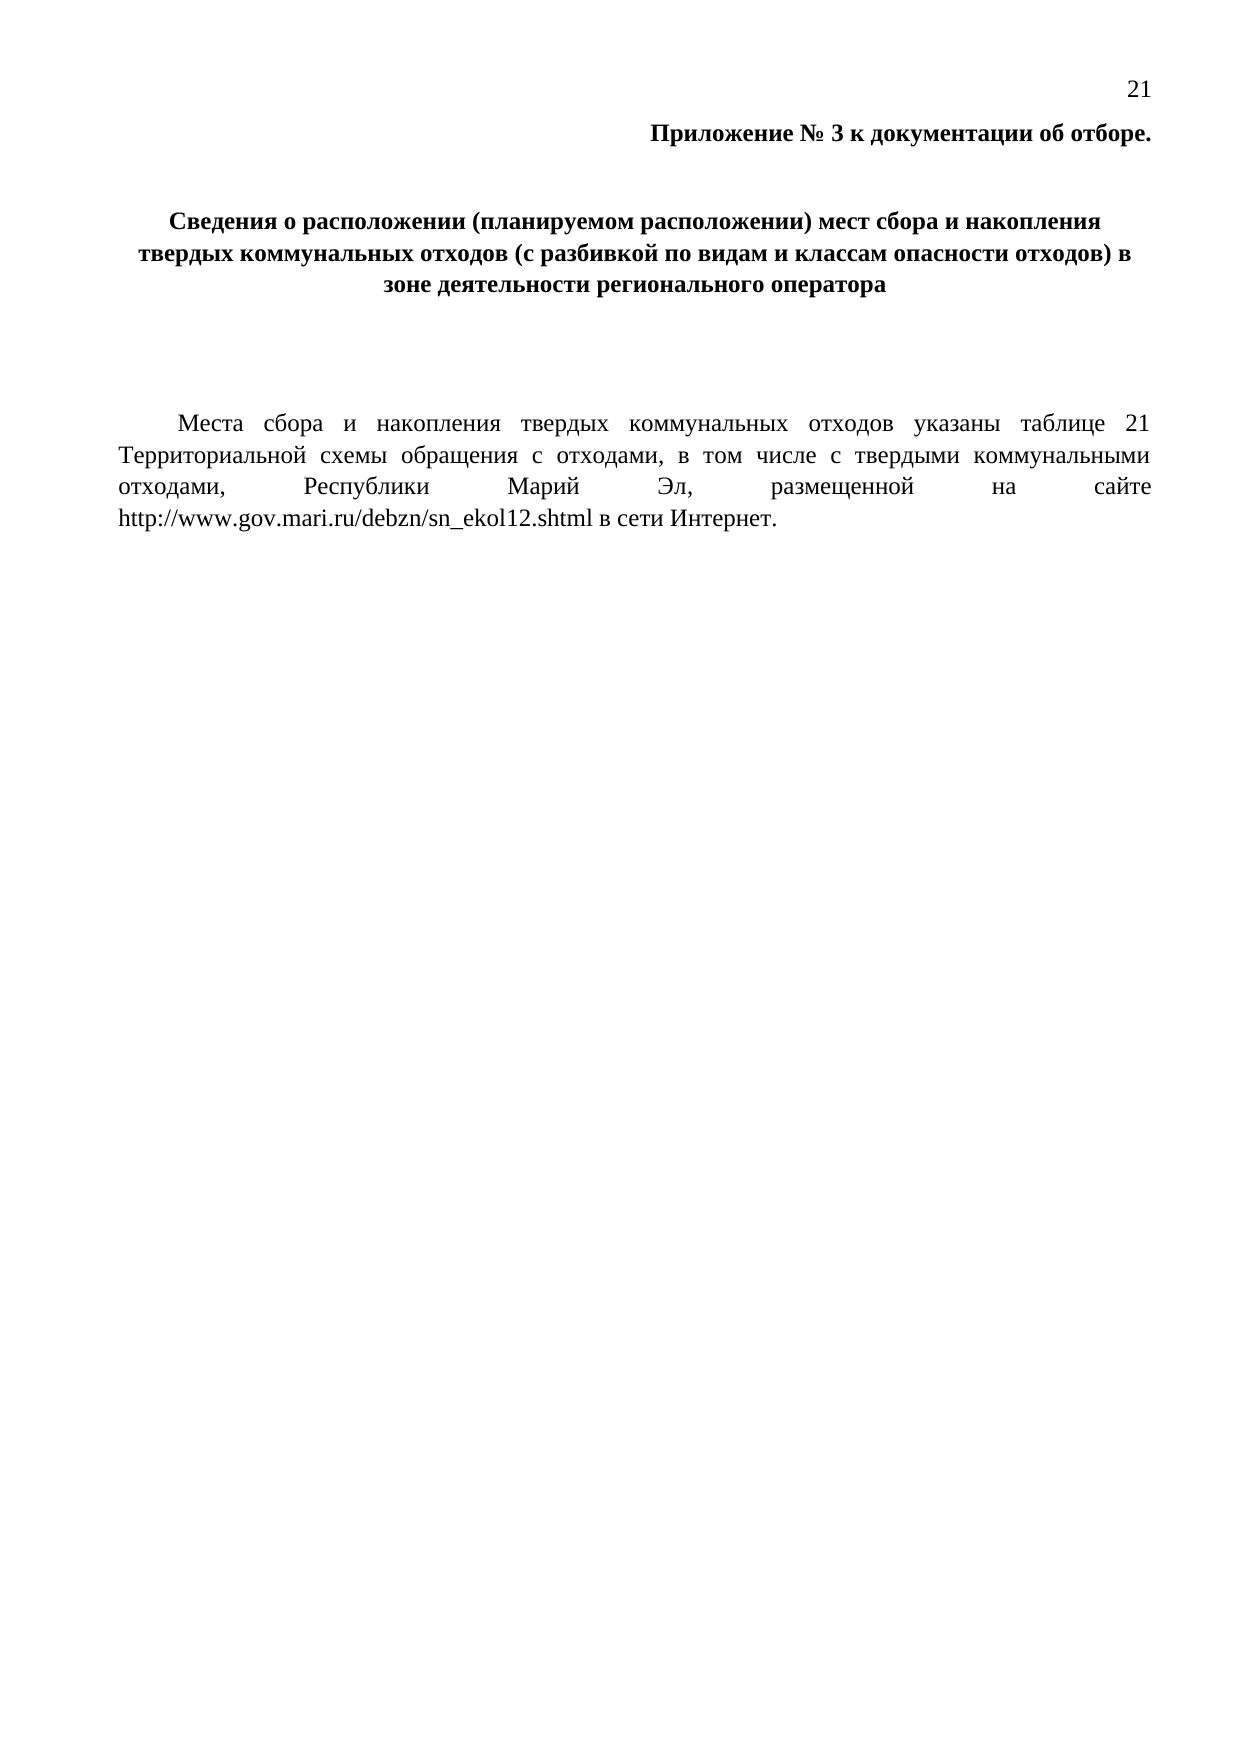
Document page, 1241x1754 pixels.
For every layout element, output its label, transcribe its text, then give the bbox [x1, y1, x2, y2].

text Приложение № 3 к документации об отборе. [118, 118, 1152, 147]
text Места сбора и накопления твердых коммунальных отходов указаны таблице 21 Территориальной схемы обращения с отходами, в том числе с твердыми коммунальными отходами, Республики Марий Эл, размещенной на сайте http://www.gov.mari.ru/debzn/sn_ekol12.shtml в сети Интернет. [118, 408, 1152, 532]
text Сведения о расположении (планируемом расположении) мест сбора и накопления твердых коммунальных отходов (с разбивкой по видам и классам опасности отходов) в зоне деятельности регионального оператора [118, 206, 1152, 298]
